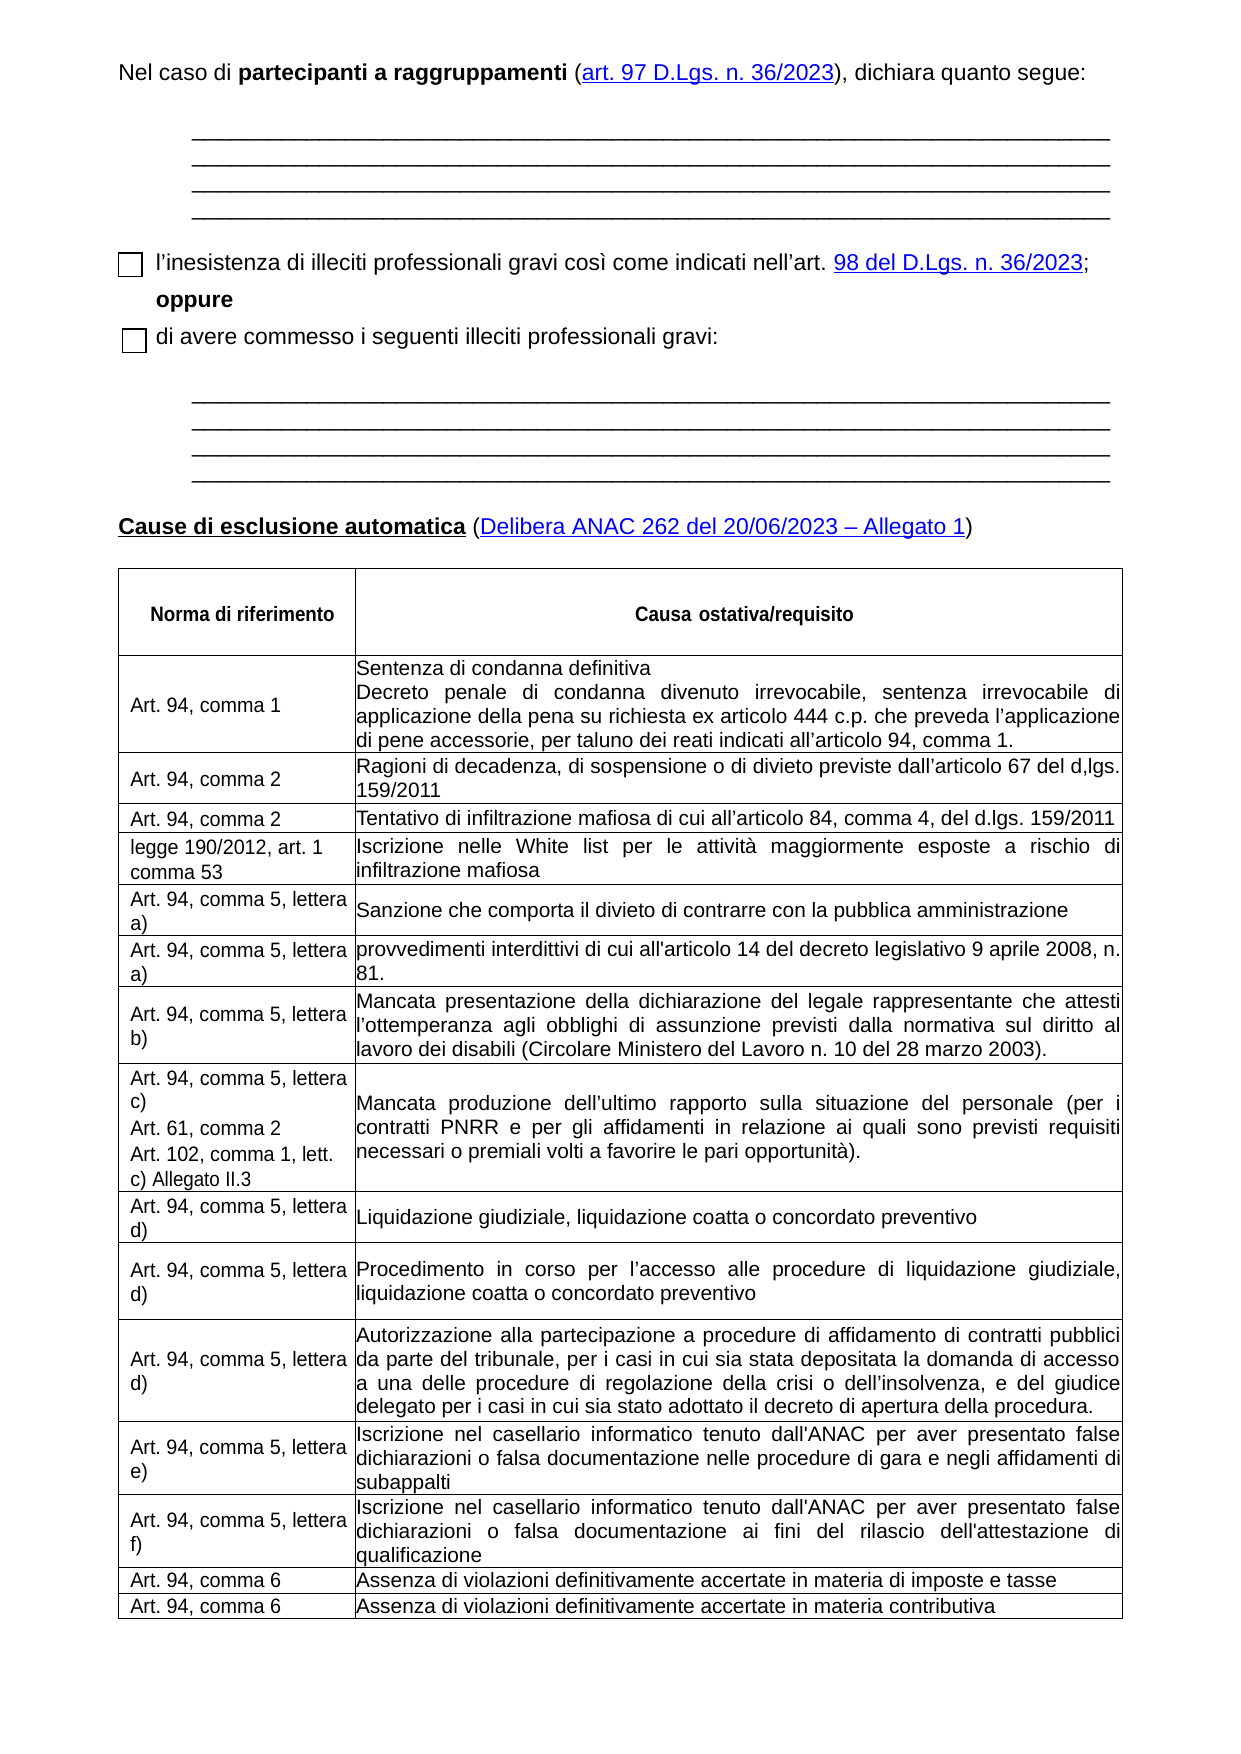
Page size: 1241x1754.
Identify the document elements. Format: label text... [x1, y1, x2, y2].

text Cause di esclusione automatica (Delibera ANAC 262 del 20/06/2023 – Allegato 1) [118, 513, 1122, 539]
table_cell Art. 94, comma 1 [119, 656, 355, 752]
table_cell Art. 94, comma 2 [119, 753, 355, 803]
table_cell Art. 94, comma 5, lettera d) [119, 1243, 355, 1319]
table_cell Sentenza di condanna definitiva Decreto penale di condanna divenuto irrevocabile, sentenza irrevocabile di applicazione della pena su richiesta ex articolo 444 c.p. che preveda l’applicazione di pene accessorie, per taluno dei reati indicati all’articolo 94, comma 1. [356, 656, 1122, 752]
table_cell Liquidazione giudiziale, liquidazione coatta o concordato preventivo [356, 1192, 1122, 1242]
table_cell Procedimento in corso per l’accesso alle procedure di liquidazione giudiziale, liquidazione coatta o concordato preventivo [356, 1243, 1122, 1319]
table_cell Iscrizione nel casellario informatico tenuto dall'ANAC per aver presentato false dichiarazioni o falsa documentazione nelle procedure di gara e negli affidamenti di subappalti [356, 1422, 1122, 1494]
table_cell Tentativo di infiltrazione mafiosa di cui all’articolo 84, comma 4, del d.lgs. 159/2011 [356, 804, 1122, 832]
table_header Causa ostativa/requisito [356, 569, 1122, 655]
table_cell Art. 94, comma 6 [119, 1594, 355, 1618]
table_cell Iscrizione nelle White list per le attività maggiormente esposte a rischio di infiltrazione mafiosa [356, 833, 1122, 883]
table_cell Art. 94, comma 5, lettera e) [119, 1422, 355, 1494]
table_cell Art. 94, comma 2 [119, 804, 355, 832]
text di avere commesso i seguenti illeciti professionali gravi: [156, 323, 1122, 349]
table_cell Assenza di violazioni definitivamente accertate in materia contributiva [356, 1594, 1122, 1618]
table_cell Sanzione che comporta il divieto di contrarre con la pubblica amministrazione [356, 885, 1122, 935]
table_cell provvedimenti interdittivi di cui all'articolo 14 del decreto legislativo 9 aprile 2008, n. 81. [356, 936, 1122, 986]
text Nel caso di partecipanti a raggruppamenti (art. 97 D.Lgs. n. 36/2023), dichiara quanto segue: [118, 59, 1122, 85]
table_cell Art. 94, comma 5, lettera b) [119, 987, 355, 1063]
table_cell Iscrizione nel casellario informatico tenuto dall'ANAC per aver presentato false dichiarazioni o falsa documentazione ai fini del rilascio dell'attestazione di qualificazione [356, 1495, 1122, 1567]
table_cell Art. 94, comma 5, lettera d) [119, 1192, 355, 1242]
table_cell Autorizzazione alla partecipazione a procedure di affidamento di contratti pubblici da parte del tribunale, per i casi in cui sia stata depositata la domanda di accesso a una delle procedure di regolazione della crisi o dell’insolvenza, e del giudice delegato per i casi in cui sia stato adottato il decreto di apertura della procedura. [356, 1320, 1122, 1421]
table_cell Ragioni di decadenza, di sospensione o di divieto previste dall’articolo 67 del d,lgs. 159/2011 [356, 753, 1122, 803]
table_cell Art. 94, comma 6 [119, 1568, 355, 1593]
table_cell legge 190/2012, art. 1 comma 53 [119, 833, 355, 883]
table_cell Art. 94, comma 5, lettera a) [119, 885, 355, 935]
table_cell Art. 94, comma 5, lettera f) [119, 1495, 355, 1567]
list l’inesistenza di illeciti professionali gravi così come indicati nell’art. 98 del D.Lgs. n. 36/2023; [156, 249, 1122, 276]
table_cell Mancata presentazione della dichiarazione del legale rappresentante che attesti l’ottemperanza agli obblighi di assunzione previsti dalla normativa sul diritto al lavoro dei disabili (Circolare Ministero del Lavoro n. 10 del 28 marzo 2003). [356, 987, 1122, 1063]
text oppure [156, 286, 1122, 312]
table_cell Art. 94, comma 5, lettera a) [119, 936, 355, 986]
table_cell Art. 94, comma 5, lettera d) [119, 1320, 355, 1421]
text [192, 114, 1122, 220]
table_cell Assenza di violazioni definitivamente accertate in materia di imposte e tasse [356, 1568, 1122, 1593]
table_cell Art. 94, comma 5, lettera c) Art. 61, comma 2 Art. 102, comma 1, lett. c) Allegato II.3 [119, 1064, 355, 1191]
table_header Norma di riferimento [119, 569, 355, 655]
table_cell Mancata produzione dell’ultimo rapporto sulla situazione del personale (per i contratti PNRR e per gli affidamenti in relazione ai quali sono previsti requisiti necessari o premiali volti a favorire le pari opportunità). [356, 1064, 1122, 1191]
